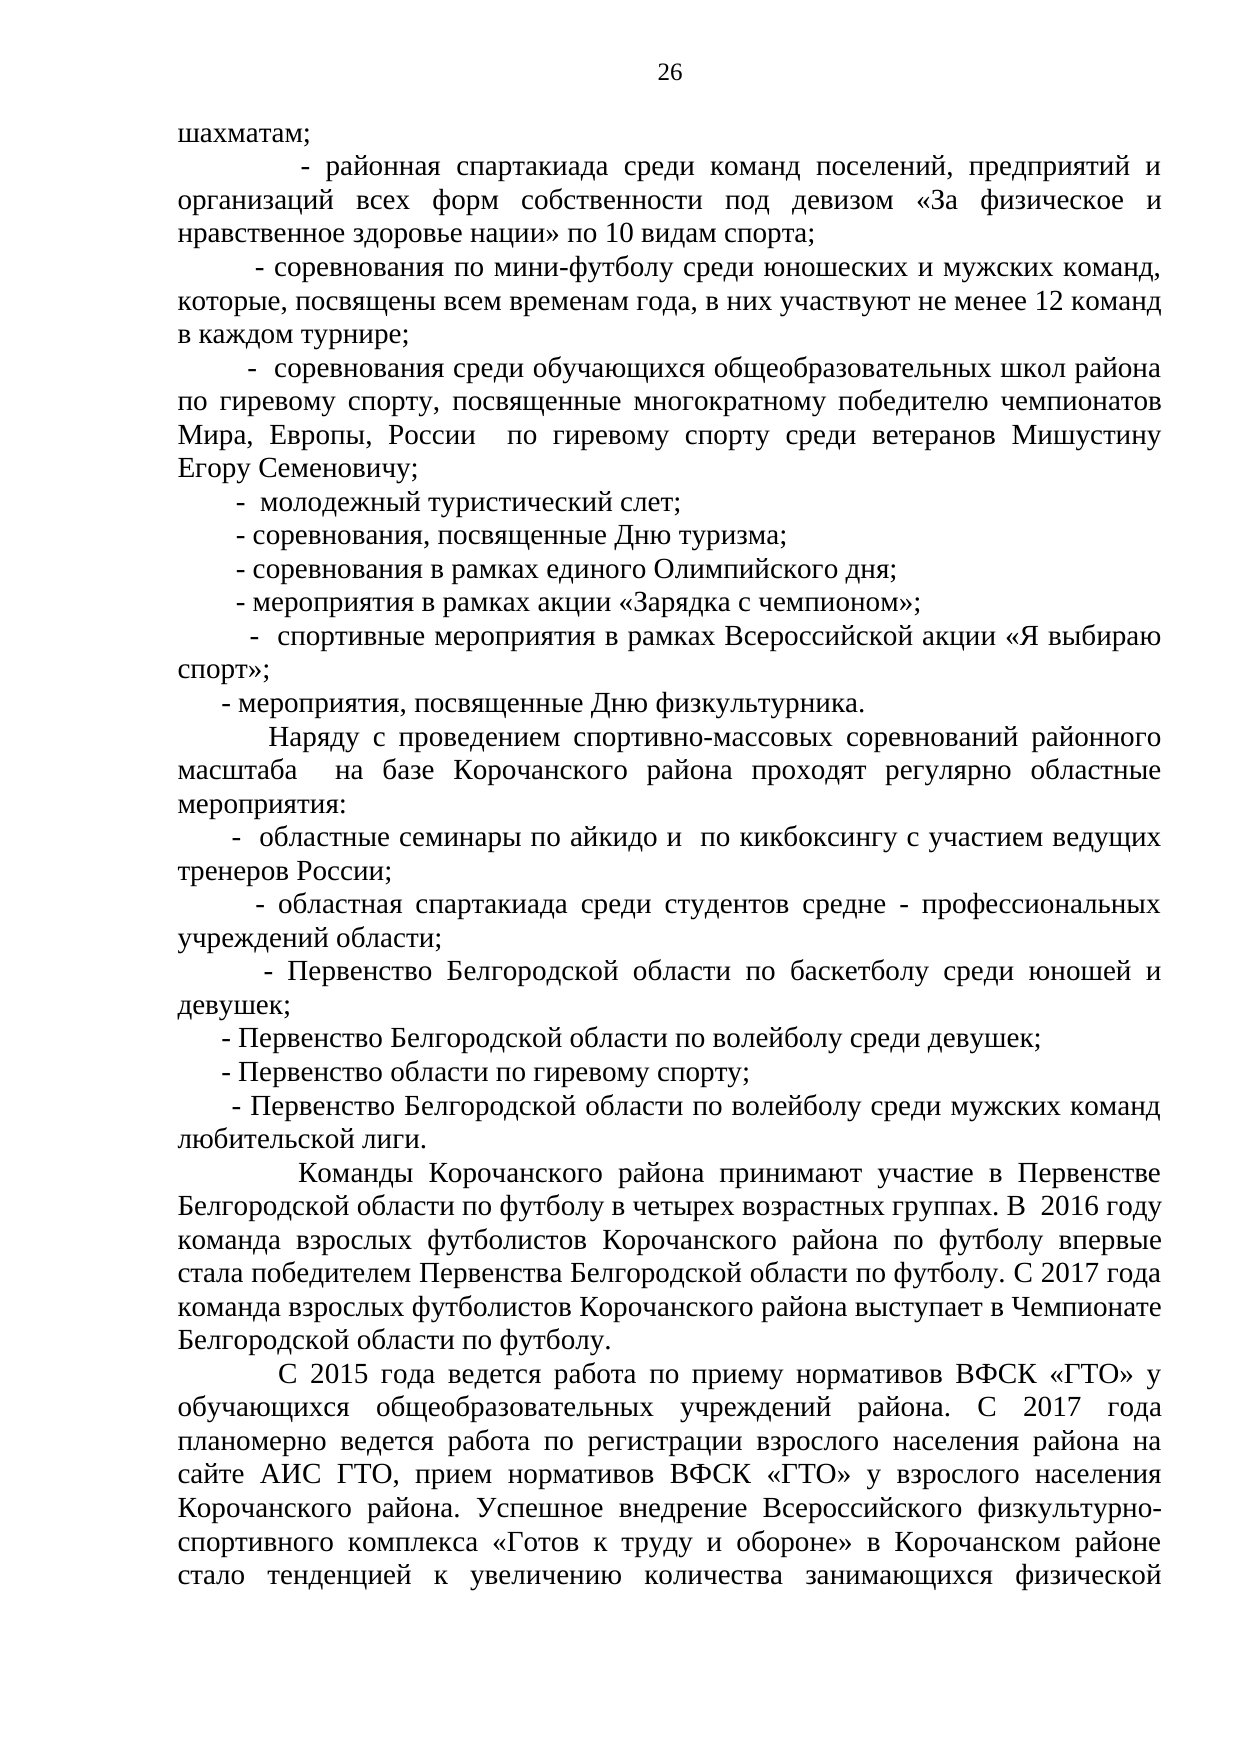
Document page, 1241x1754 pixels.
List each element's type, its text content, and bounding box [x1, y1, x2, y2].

text - молодежный туристический слет; [177, 484, 1162, 517]
text - Первенство области по гиревому спорту; [177, 1054, 1162, 1088]
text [177, 1356, 1162, 1591]
text - соревнования в рамках единого Олимпийского дня; [177, 551, 1162, 584]
text - областные семинары по айкидо и по кикбоксингу с участием ведущих тренеров России; [177, 819, 1162, 886]
text - мероприятия в рамках акции «Зарядка с чемпионом»; [177, 584, 1162, 618]
text - соревнования среди обучающихся общеобразовательных школ района по гиревому спорту, посвященные многократному победителю чемпионатов Мира, Европы, России по гиревому спорту среди ветеранов Мишустину Егору Семеновичу; [177, 350, 1162, 484]
text - районная спартакиада среди команд поселений, предприятий и организаций всех форм собственности под девизом «За физическое и нравственное здоровье нации» по 10 видам спорта; [177, 148, 1162, 249]
text - соревнования, посвященные Дню туризма; [177, 517, 1162, 551]
text Команды Корочанского района принимают участие в Первенстве Белгородской области по футболу в четырех возрастных группах. В 2016 году команда взрослых футболистов Корочанского района по футболу впервые стала победителем Первенства Белгородской области по футболу. С 2017 года команда взрослых футболистов Корочанского района выступает в Чемпионате Белгородской области по футболу. [177, 1155, 1162, 1356]
text - Первенство Белгородской области по волейболу среди мужских команд любительской лиги. [177, 1088, 1162, 1155]
text - Первенство Белгородской области по баскетболу среди юношей и девушек; [177, 953, 1162, 1021]
text Наряду с проведением спортивно-массовых соревнований районного масштаба на базе Корочанского района проходят регулярно областные мероприятия: [177, 719, 1162, 819]
text - Первенство Белгородской области по волейболу среди девушек; [177, 1021, 1162, 1054]
text - мероприятия, посвященные Дню физкультурника. [177, 685, 1162, 719]
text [177, 115, 1162, 148]
text - спортивные мероприятия в рамках Всероссийской акции «Я выбираю спорт»; [177, 618, 1162, 685]
text - соревнования по мини-футболу среди юношеских и мужских команд, которые, посвящены всем временам года, в них участвуют не менее 12 команд в каждом турнире; [177, 249, 1162, 350]
text - областная спартакиада среди студентов средне - профессиональных учреждений области; [177, 886, 1162, 953]
